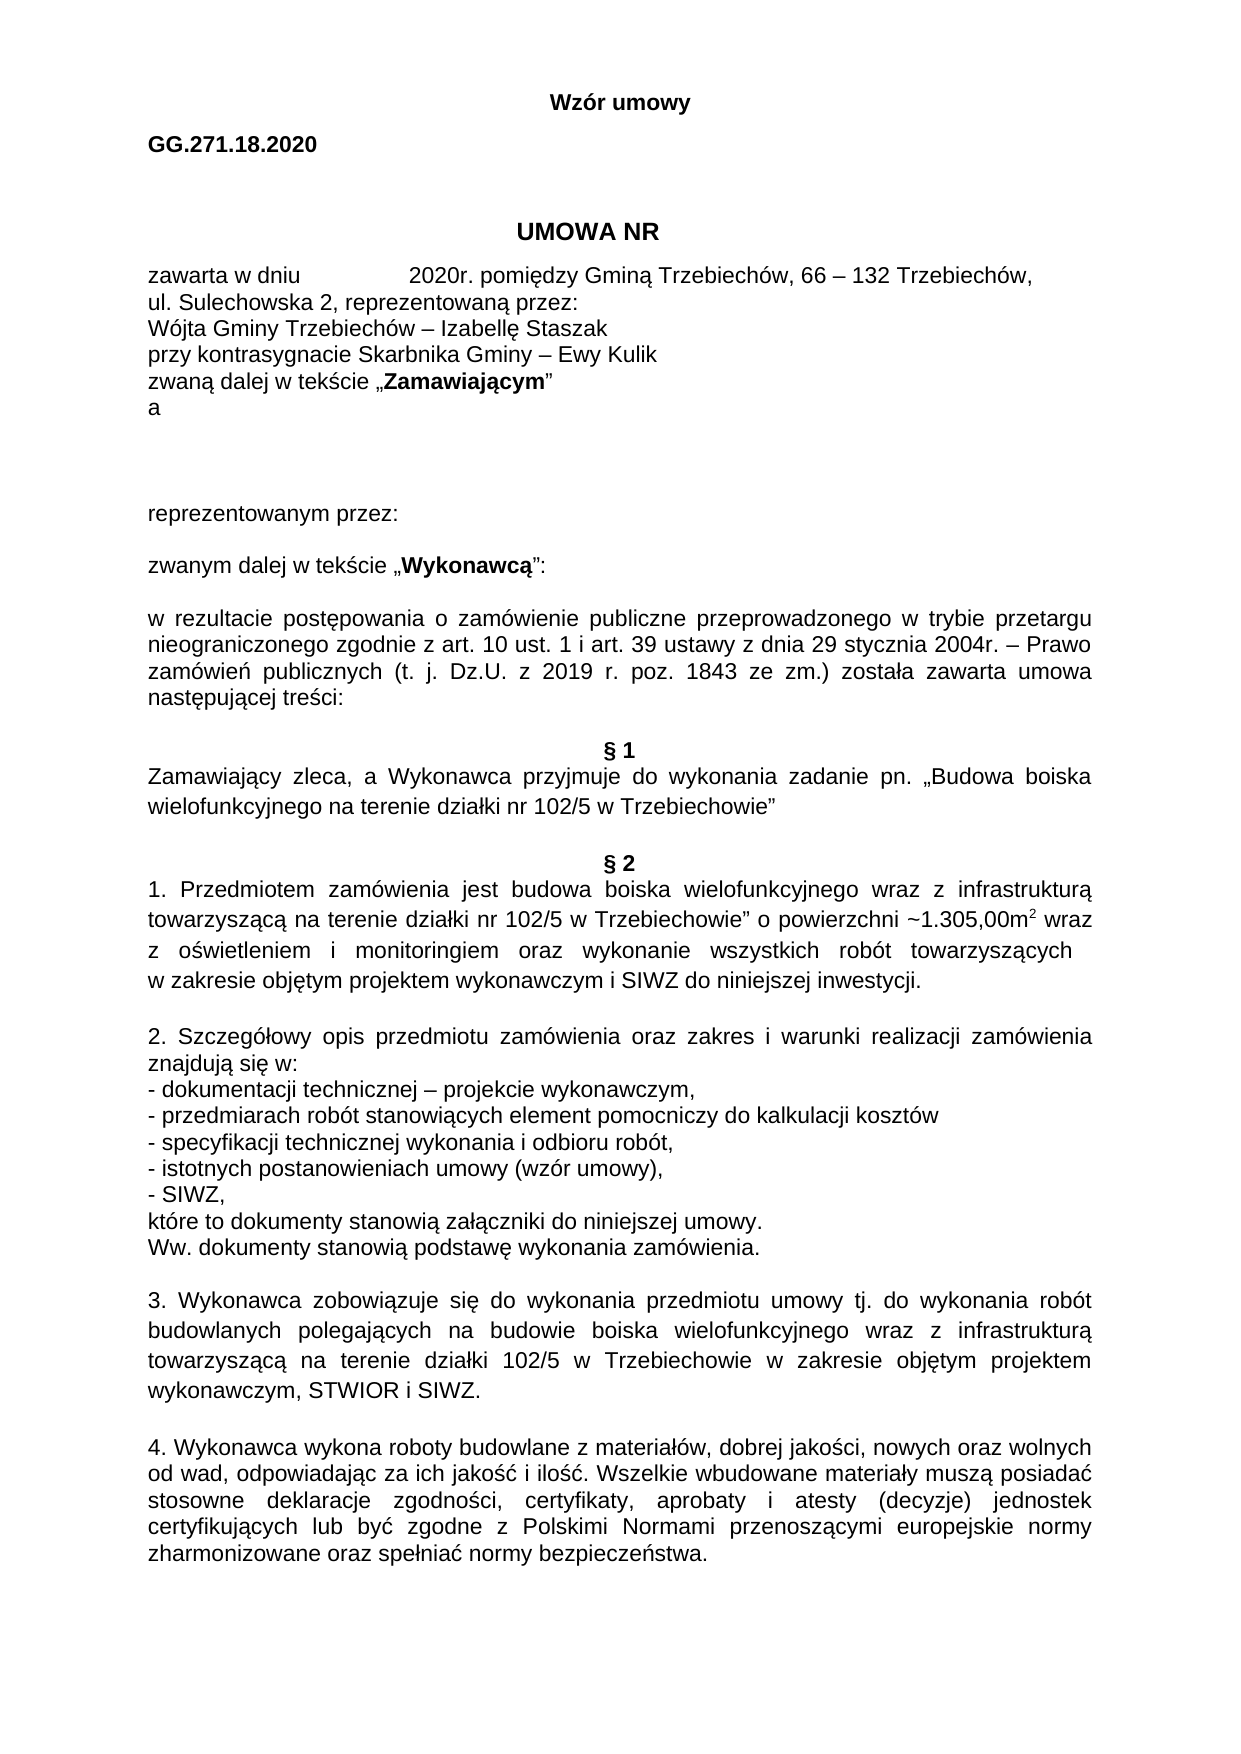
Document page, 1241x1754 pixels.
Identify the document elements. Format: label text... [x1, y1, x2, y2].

text UMOWA NR [443, 217, 1093, 246]
text Wójta Gminy Trzebiechów – Izabellę Staszak [148, 315, 1093, 341]
text przy kontrasygnacie Skarbnika Gminy – Ewy Kulik [148, 341, 1107, 368]
text 3. Wykonawca zobowiązuje się do wykonania przedmiotu umowy tj. do wykonania robót budowlanych polegających na budowie boiska wielofunkcyjnego wraz z infrastrukturą towarzyszącą na terenie działki 102/5 w Trzebiechowie w zakresie objętym projektem wykonawczym, STWIOR i SIWZ. [148, 1287, 1093, 1404]
text Wzór umowy [148, 89, 1093, 115]
text § 2 [146, 850, 1093, 876]
text zawarta w dniu 2020r. pomiędzy Gminą Trzebiechów, 66 – 132 Trzebiechów, [148, 262, 1093, 289]
text reprezentowanym przez: [148, 499, 1093, 526]
text - dokumentacji technicznej – projekcie wykonawczym, [148, 1076, 1093, 1102]
text - SIWZ, [148, 1181, 1093, 1208]
text Zamawiający zleca, a Wykonawca przyjmuje do wykonania zadanie pn. „Budowa boiska wielofunkcyjnego na terenie działki nr 102/5 w Trzebiechowie” [148, 763, 1093, 819]
text 2. Szczegółowy opis przedmiotu zamówienia oraz zakres i warunki realizacji zamówienia znajdują się w: [148, 1023, 1093, 1076]
text zwanym dalej w tekście „Wykonawcą”: [148, 552, 1093, 578]
text 4. Wykonawca wykona roboty budowlane z materiałów, dobrej jakości, nowych oraz wolnych od wad, odpowiadając za ich jakość i ilość. Wszelkie wbudowane materiały muszą posiadać stosowne deklaracje zgodności, certyfikaty, aprobaty i atesty (decyzje) jednostek certyfikujących lub być zgodne z Polskimi Normami przenoszącymi europejskie normy zharmonizowane oraz spełniać normy bezpieczeństwa. [148, 1434, 1093, 1566]
text § 1 [146, 737, 1093, 763]
text Ww. dokumenty stanowią podstawę wykonania zamówienia. [148, 1234, 1093, 1261]
text w rezultacie postępowania o zamówienie publiczne przeprowadzonego w trybie przetargu nieograniczonego zgodnie z art. 10 ust. 1 i art. 39 ustawy z dnia 29 stycznia 2004r. – Prawo zamówień publicznych (t. j. Dz.U. z 2019 r. poz. 1843 ze zm.) została zawarta umowa następującej treści: [148, 605, 1093, 710]
text 1. Przedmiotem zamówienia jest budowa boiska wielofunkcyjnego wraz z infrastrukturą towarzyszącą na terenie działki nr 102/5 w Trzebiechowie” o powierzchni ~1.305,00m2 wraz z oświetleniem i monitoringiem oraz wykonanie wszystkich robót towarzyszących w zakresie objętym projektem wykonawczym i SIWZ do niniejszej inwestycji. [148, 876, 1093, 993]
text zwaną dalej w tekście „Zamawiającym” [148, 368, 1093, 394]
text - specyfikacji technicznej wykonania i odbioru robót, [148, 1129, 1093, 1155]
list a [148, 394, 1093, 420]
text - przedmiarach robót stanowiących element pomocniczy do kalkulacji kosztów [148, 1102, 1093, 1129]
text które to dokumenty stanowią załączniki do niniejszej umowy. [148, 1208, 1093, 1234]
text ul. Sulechowska 2, reprezentowaną przez: [148, 289, 1093, 315]
text - istotnych postanowieniach umowy (wzór umowy), [148, 1155, 1093, 1181]
text GG.271.18.2020 [148, 131, 1093, 158]
